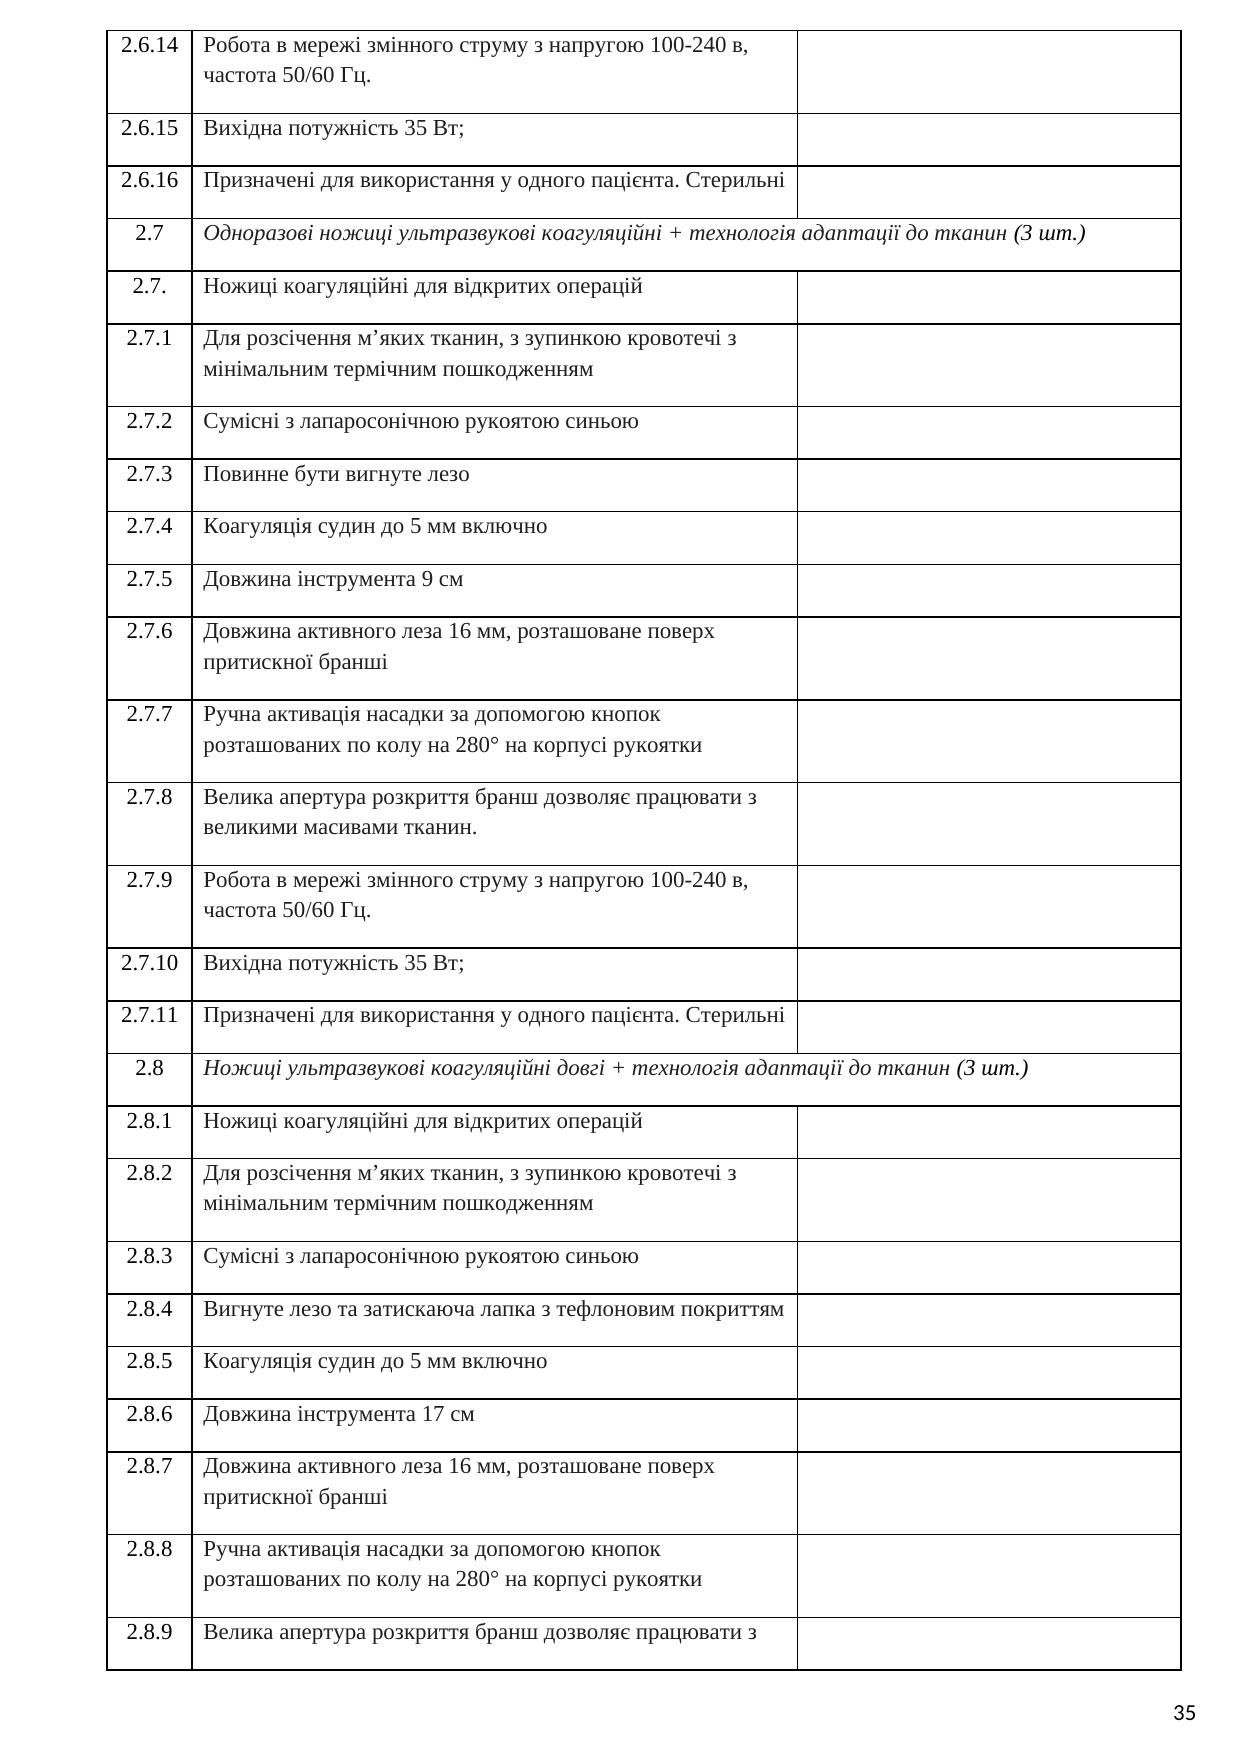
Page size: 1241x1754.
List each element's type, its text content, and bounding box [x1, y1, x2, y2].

table_cell Призначені для використання у одного пацієнта. Стерильні [193, 1002, 797, 1052]
table_cell 2.7.6 [108, 618, 191, 699]
table_cell [798, 407, 1180, 458]
table_cell 2.8 [108, 1054, 191, 1105]
table_cell [798, 1347, 1180, 1398]
table_cell 2.8.8 [108, 1535, 191, 1617]
table_cell 2.7.2 [108, 407, 191, 458]
table_cell Довжина активного леза 16 мм, розташоване поверх притискної бранші [193, 618, 797, 699]
table_cell [798, 1002, 1180, 1052]
table_cell [798, 1295, 1180, 1346]
table_cell [798, 272, 1180, 323]
table_cell [798, 783, 1180, 864]
table_cell Довжина інструмента 17 см [193, 1400, 797, 1451]
table_cell 2.7.10 [108, 949, 191, 1000]
table_cell Для розсічення м’яких тканин, з зупинкою кровотечі з мінімальним термічним пошкодженням [193, 1159, 797, 1241]
table_cell 2.8.4 [108, 1295, 191, 1346]
table_cell Довжина інструмента 9 см [193, 565, 797, 616]
table_cell [798, 1453, 1180, 1534]
table_cell [798, 114, 1180, 165]
table_cell Для розсічення м’яких тканин, з зупинкою кровотечі з мінімальним термічним пошкодженням [193, 325, 797, 406]
table_cell [798, 1618, 1180, 1669]
table_cell 2.7.9 [108, 866, 191, 947]
table_cell 2.7.5 [108, 565, 191, 616]
table_cell [798, 1535, 1180, 1617]
table_cell 2.7.3 [108, 460, 191, 511]
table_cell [193, 1618, 797, 1669]
table_cell Вихідна потужність 35 Вт; [193, 949, 797, 1000]
table_cell 2.7.4 [108, 512, 191, 563]
table_cell Ручна активація насадки за допомогою кнопок розташованих по колу на 280° на корпусі рукоятки [193, 701, 797, 782]
table_cell 2.8.6 [108, 1400, 191, 1451]
table_cell [798, 325, 1180, 406]
table_cell 2.8.2 [108, 1159, 191, 1241]
table_cell Ножиці ультразвукові коагуляційні довгі + технологія адаптації до тканин (3 шт.) [193, 1054, 1180, 1105]
table_cell 2.8.9 [108, 1618, 191, 1669]
table_cell 2.8.3 [108, 1242, 191, 1293]
table_cell 2.7.11 [108, 1002, 191, 1052]
table_cell Робота в мережі змінного струму з напругою 100-240 в, частота 50/60 Гц. [193, 866, 797, 947]
table_cell Вигнуте лезо та затискаюча лапка з тефлоновим покриттям [193, 1295, 797, 1346]
table_cell [798, 167, 1180, 218]
table_cell Призначені для використання у одного пацієнта. Стерильні [193, 167, 797, 218]
table_cell [798, 949, 1180, 1000]
table_cell [798, 701, 1180, 782]
table_cell [798, 512, 1180, 563]
table_cell Ручна активація насадки за допомогою кнопок розташованих по колу на 280° на корпусі рукоятки [193, 1535, 797, 1617]
table_cell Коагуляція судин до 5 мм включно [193, 512, 797, 563]
table_cell Вихідна потужність 35 Вт; [193, 114, 797, 165]
table_cell 2.8.5 [108, 1347, 191, 1398]
table_cell Коагуляція судин до 5 мм включно [193, 1347, 797, 1398]
table_cell 2.6.16 [108, 167, 191, 218]
table_cell [798, 565, 1180, 616]
table_cell [798, 460, 1180, 511]
table_cell Робота в мережі змінного струму з напругою 100-240 в, частота 50/60 Гц. [193, 31, 797, 112]
table_cell [798, 31, 1180, 112]
table_cell 2.8.1 [108, 1107, 191, 1158]
table_cell 2.8.7 [108, 1453, 191, 1534]
table_cell 2.7.8 [108, 783, 191, 864]
table_cell [798, 866, 1180, 947]
table_cell Велика апертура розкриття бранш дозволяє працювати з великими масивами тканин. [193, 783, 797, 864]
table_cell 2.6.14 [108, 31, 191, 112]
table_cell Повинне бути вигнуте лезо [193, 460, 797, 511]
table_cell 2.7.1 [108, 325, 191, 406]
table_cell 2.7. [108, 272, 191, 323]
table_cell Ножиці коагуляційні для відкритих операцій [193, 272, 797, 323]
table_cell Сумісні з лапаросонічною рукоятою синьою [193, 407, 797, 458]
table_cell Ножиці коагуляційні для відкритих операцій [193, 1107, 797, 1158]
table_cell Одноразові ножиці ультразвукові коагуляційні + технологія адаптації до тканин (3 шт.) [193, 219, 1180, 270]
table_cell Сумісні з лапаросонічною рукоятою синьою [193, 1242, 797, 1293]
table_cell [798, 1159, 1180, 1241]
table_cell [798, 1242, 1180, 1293]
table_cell 2.7.7 [108, 701, 191, 782]
table_cell [798, 1107, 1180, 1158]
table_cell [798, 1400, 1180, 1451]
table_cell 2.7 [108, 219, 191, 270]
table_cell 2.6.15 [108, 114, 191, 165]
table_cell Довжина активного леза 16 мм, розташоване поверх притискної бранші [193, 1453, 797, 1534]
table_cell [798, 618, 1180, 699]
